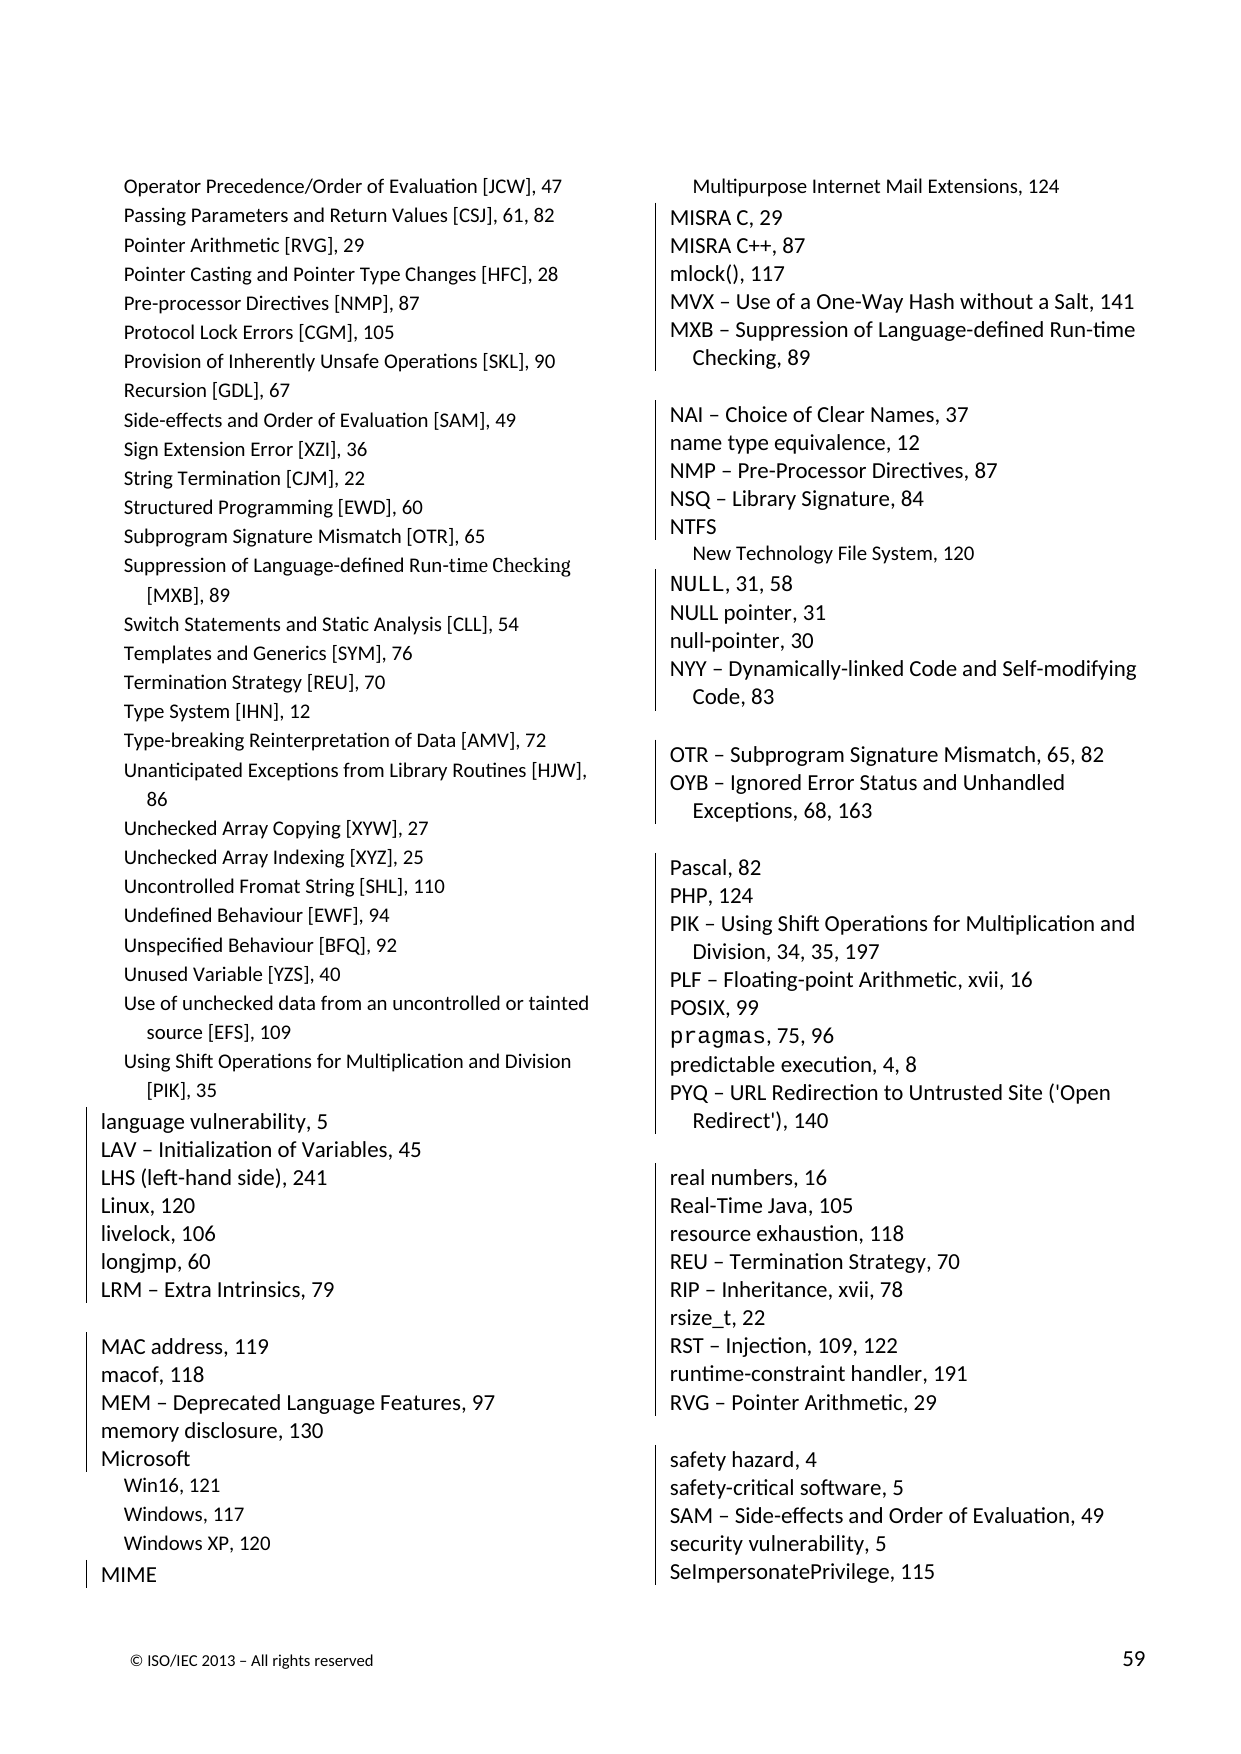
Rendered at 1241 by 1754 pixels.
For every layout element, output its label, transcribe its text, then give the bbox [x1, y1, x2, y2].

text Pointer Arithmetic [RVG], 29 [123, 232, 594, 257]
text Structured Programming [EWD], 60 [123, 494, 594, 520]
text resource exhaustion, 118 [669, 1219, 1164, 1247]
text safety hazard, 4 [669, 1445, 1164, 1473]
text MEM – Deprecated Language Features, 97 [101, 1388, 594, 1416]
text Windows XP, 120 [123, 1531, 594, 1556]
text NTFS [669, 512, 1164, 540]
text Termination Strategy [REU], 70 [123, 669, 594, 695]
text NYY – Dynamically-linked Code and Self-modifying Code, 83 [669, 654, 1164, 711]
text Switch Statements and Static Analysis [CLL], 54 [123, 611, 594, 636]
text MISRA C++, 87 [669, 231, 1164, 259]
text Unchecked Array Indexing [XYZ], 25 [123, 844, 594, 870]
text MVX – Use of a One-Way Hash without a Salt, 141 [669, 287, 1164, 315]
text Win16, 121 [123, 1472, 594, 1498]
text null-pointer, 30 [669, 626, 1164, 654]
text Undefined Behaviour [EWF], 94 [123, 903, 594, 928]
text Passing Parameters and Return Values [CSJ], 61, 82 [123, 203, 594, 228]
text predictable execution, 4, 8 [669, 1050, 1164, 1078]
text livelock, 106 [101, 1219, 594, 1247]
text PLF – Floating-point Arithmetic, xvii, 16 [669, 965, 1164, 993]
text Operator Precedence/Order of Evaluation [JCW], 47 [123, 173, 594, 199]
text security vulnerability, 5 [669, 1529, 1164, 1557]
text MAC address, 119 [101, 1332, 594, 1360]
text Recursion [GDL], 67 [123, 378, 594, 403]
text SeImpersonatePrivilege, 115 [669, 1557, 1164, 1585]
text Type System [IHN], 12 [123, 698, 594, 724]
text Windows, 117 [123, 1501, 594, 1527]
text MISRA C, 29 [669, 203, 1164, 231]
text POSIX, 99 [669, 993, 1164, 1021]
text New Technology File System, 120 [692, 540, 1164, 566]
text Provision of Inherently Unsafe Operations [SKL], 90 [123, 348, 594, 374]
text OYB – Ignored Error Status and Unhandled Exceptions, 68, 163 [669, 768, 1164, 824]
text NAI – Choice of Clear Names, 37 [669, 400, 1164, 428]
text macof, 118 [101, 1360, 594, 1388]
text Unanticipated Exceptions from Library Routines [HJW], 86 [123, 757, 594, 811]
text Side-effects and Order of Evaluation [SAM], 49 [123, 407, 594, 432]
text Use of unchecked data from an uncontrolled or tainted source [EFS], 109 [123, 990, 594, 1045]
text Protocol Lock Errors [CGM], 105 [123, 319, 594, 345]
text runtime-constraint handler, 191 [669, 1359, 1164, 1388]
text Pre-processor Directives [NMP], 87 [123, 290, 594, 316]
text NSQ – Library Signature, 84 [669, 484, 1164, 512]
text Type-breaking Reinterpretation of Data [AMV], 72 [123, 728, 594, 753]
text LRM – Extra Intrinsics, 79 [101, 1275, 594, 1303]
text Using Shift Operations for Multiplication and Division [PIK], 35 [123, 1048, 594, 1103]
text Unchecked Array Copying [XYW], 27 [123, 815, 594, 841]
text Multipurpose Internet Mail Extensions, 124 [692, 173, 1164, 199]
text Pascal, 82 [669, 853, 1164, 881]
text SAM – Side-effects and Order of Evaluation, 49 [669, 1501, 1164, 1529]
text Microsoft [101, 1444, 594, 1472]
text memory disclosure, 130 [101, 1416, 594, 1444]
text RST – Injection, 109, 122 [669, 1332, 1164, 1359]
text real numbers, 16 [669, 1163, 1164, 1191]
text String Termination [CJM], 22 [123, 465, 594, 491]
text OTR – Subprogram Signature Mismatch, 65, 82 [669, 740, 1164, 768]
text rsize_t, 22 [669, 1303, 1164, 1332]
text RIP – Inheritance, xvii, 78 [669, 1276, 1164, 1303]
text Unused Variable [YZS], 40 [123, 961, 594, 986]
text Sign Extension Error [XZI], 36 [123, 436, 594, 461]
text PYQ – URL Redirection to Untrusted Site ('Open Redirect'), 140 [669, 1078, 1164, 1134]
text NULL, 31, 58 [669, 569, 1164, 598]
text Templates and Generics [SYM], 76 [123, 640, 594, 666]
text LHS (left-hand side), 241 [101, 1163, 594, 1191]
text Subprogram Signature Mismatch [OTR], 65 [123, 523, 594, 549]
text mlock(), 117 [669, 259, 1164, 287]
text MIME [101, 1560, 594, 1588]
text MXB – Suppression of Language-defined Run-time Checking, 89 [669, 315, 1164, 371]
text pragmas, 75, 96 [669, 1021, 1164, 1050]
text Linux, 120 [101, 1191, 594, 1219]
text longjmp, 60 [101, 1247, 594, 1275]
text NULL pointer, 31 [669, 598, 1164, 626]
text PHP, 124 [669, 881, 1164, 909]
text REU – Termination Strategy, 70 [669, 1247, 1164, 1276]
text Unspecified Behaviour [BFQ], 92 [123, 932, 594, 957]
text PIK – Using Shift Operations for Multiplication and Division, 34, 35, 197 [669, 909, 1164, 965]
text RVG – Pointer Arithmetic, 29 [669, 1388, 1164, 1416]
text Uncontrolled Fromat String [SHL], 110 [123, 873, 594, 899]
text name type equivalence, 12 [669, 428, 1164, 456]
text safety-critical software, 5 [669, 1473, 1164, 1501]
text Suppression of Language-defined Run-time Checking [MXB], 89 [123, 553, 594, 607]
text Real-Time Java, 105 [669, 1191, 1164, 1219]
text Pointer Casting and Pointer Type Changes [HFC], 28 [123, 261, 594, 286]
text LAV – Initialization of Variables, 45 [101, 1135, 594, 1163]
text NMP – Pre-Processor Directives, 87 [669, 456, 1164, 484]
text language vulnerability, 5 [101, 1107, 594, 1135]
